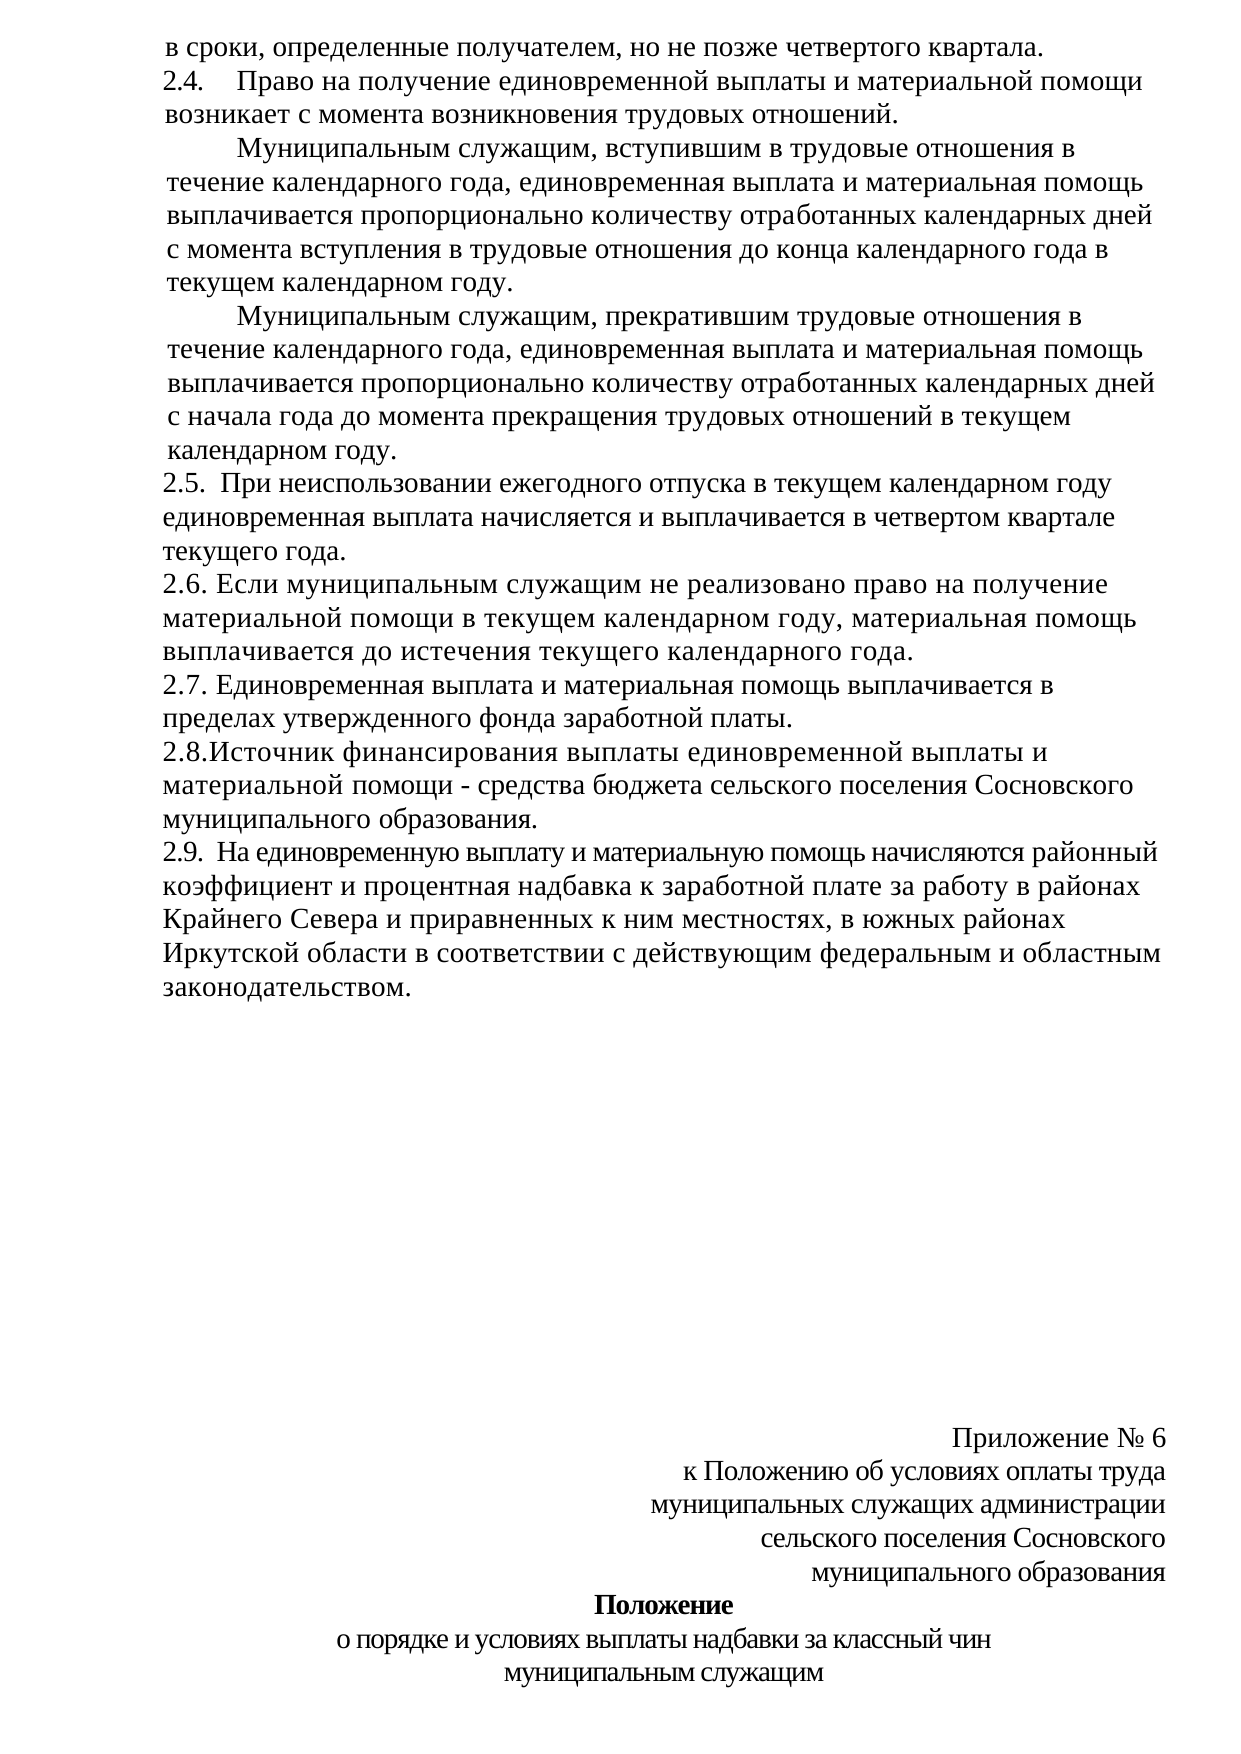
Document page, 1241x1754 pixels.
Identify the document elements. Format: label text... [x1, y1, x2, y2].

text 2.7. Единовременная выплата и материальная помощь выплачивается в пределах утвержденного фонда заработной платы. [162, 667, 1166, 734]
text 2.6. Если муниципальным служащим не реализовано право на получение материальной помощи в текущем календарном году, материальная помощь выплачивается до истечения текущего календарного года. [162, 566, 1166, 667]
text Приложение № 6 [162, 1420, 1166, 1453]
text к Положению об условиях оплаты труда [162, 1453, 1166, 1487]
text о порядке и условиях выплаты надбавки за классный чин [162, 1621, 1166, 1654]
text 2.4. Право на получение единовременной выплаты и материальной помощи возникает с момента возникновения трудовых отношений. [162, 63, 1166, 130]
text 2.9. На единовременную выплату и материальную помощь начисляются районный коэффициент и процентная надбавка к заработной плате за работу в районах Крайнего Севера и приравненных к ним местностях, в южных районах Иркутской области в соответствии с действующим федеральным и областным законодательством. [162, 834, 1166, 1002]
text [165, 29, 1163, 63]
text муниципальных служащих администрации [162, 1487, 1166, 1520]
text 2.5. При неиспользовании ежегодного отпуска в текущем календарном году единовременная выплата начисляется и выплачивается в четвертом квартале текущего года. [162, 466, 1165, 566]
text муниципальным служащим [162, 1654, 1166, 1688]
text сельского поселения Сосновского [162, 1520, 1166, 1554]
text муниципального образования [162, 1554, 1166, 1587]
text Муниципальным служащим, вступившим в трудовые отношения в течение календарного года, единовременная выплата и материальная помощь выплачивается пропорционально количеству отработанных календарных дней с момента вступления в трудовые отношения до конца календарного года в текущем календарном году. [166, 130, 1164, 298]
text Муниципальным служащим, прекратившим трудовые отношения в течение календарного года, единовременная выплата и материальная помощь выплачивается пропорционально количеству отработанных календарных дней с начала года до момента прекращения трудовых отношений в текущем календарном году. [167, 298, 1165, 466]
text 2.8.Источник финансирования выплаты единовременной выплаты и материальной помощи - средства бюджета сельского поселения Сосновского муниципального образования. [162, 734, 1166, 834]
text Положение [162, 1587, 1166, 1621]
